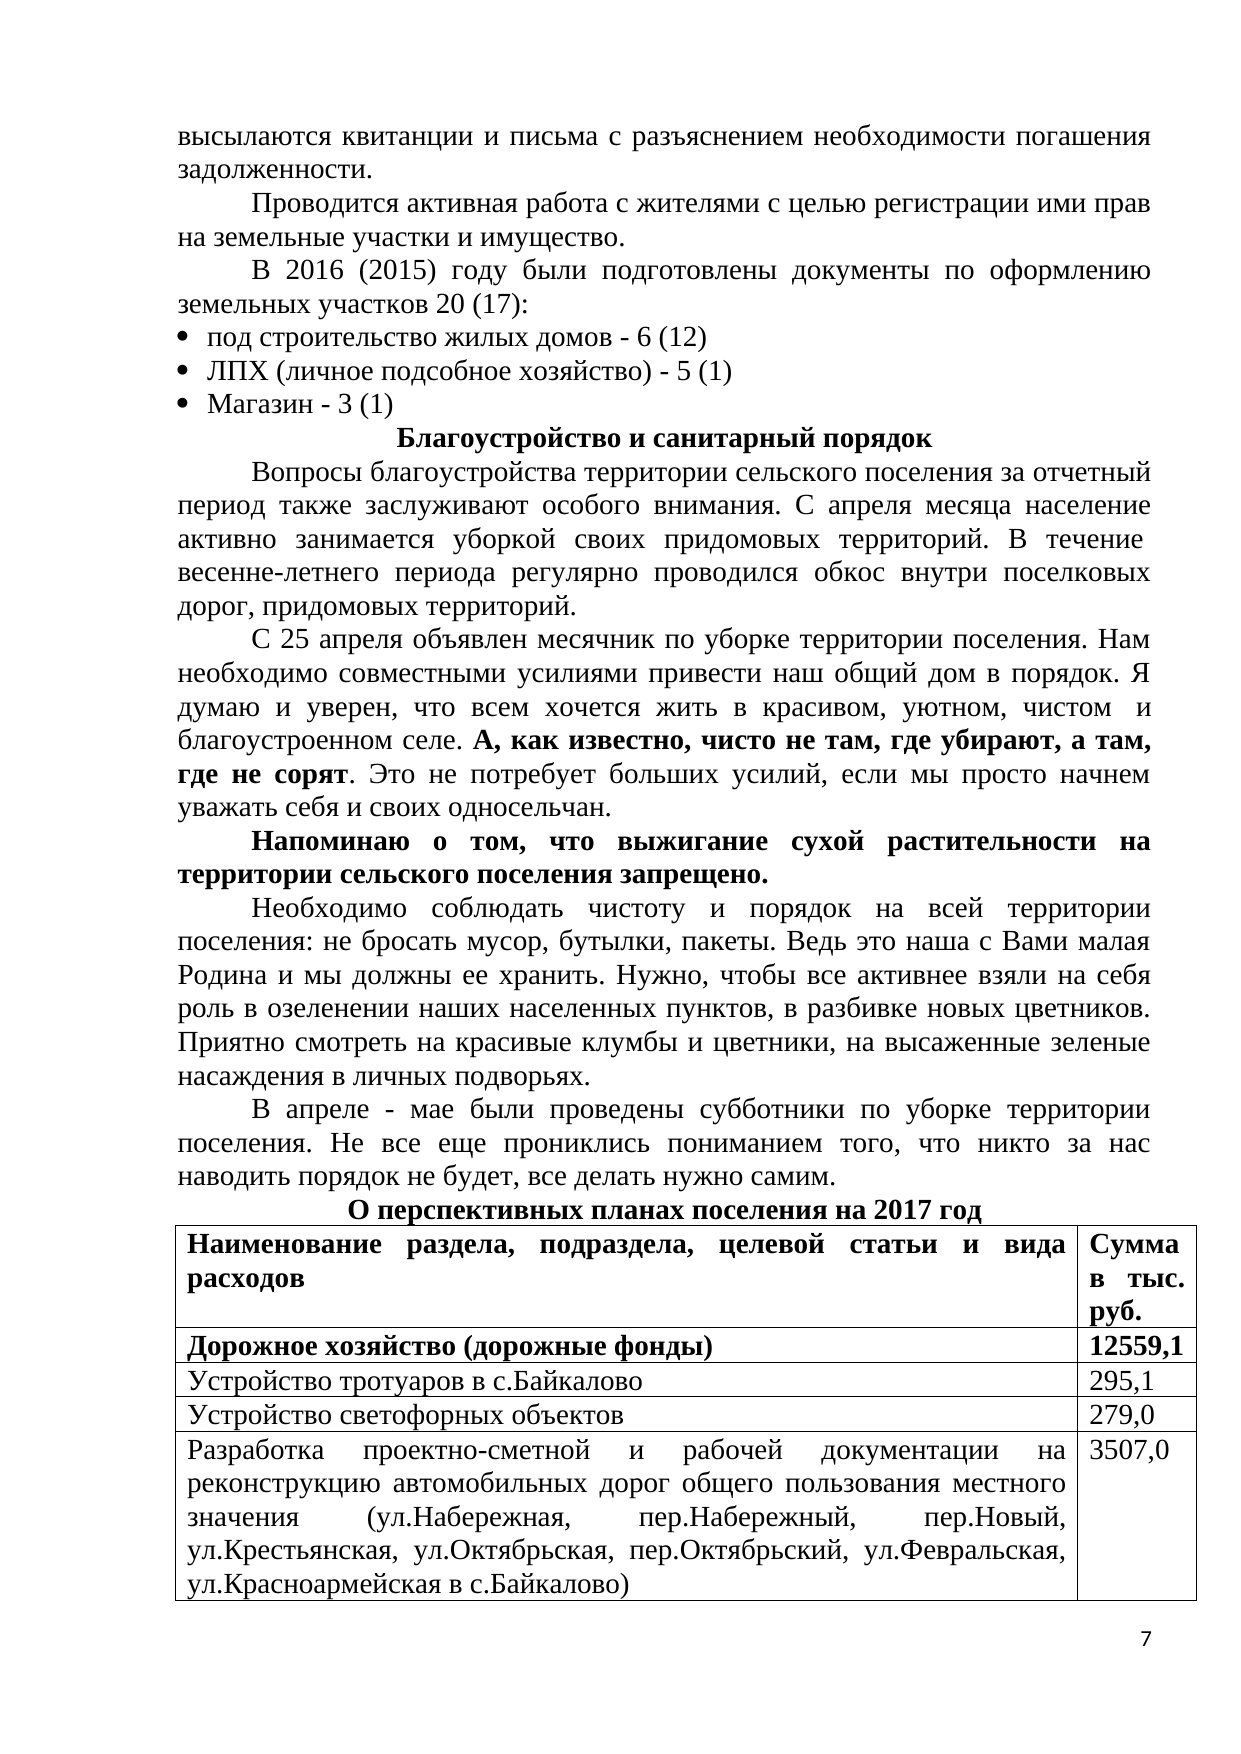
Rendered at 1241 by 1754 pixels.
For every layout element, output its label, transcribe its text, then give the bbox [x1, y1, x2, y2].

text В 2016 (2015) году были подготовлены документы по оформлению земельных участков 20 (17): [177, 252, 1152, 319]
text Необходимо соблюдать чистоту и порядок на всей территории поселения: не бросать мусор, бутылки, пакеты. Ведь это наша с Вами малая Родина и мы должны ее хранить. Нужно, чтобы все активнее взяли на себя роль в озеленении наших населенных пунктов, в разбивке новых цветников. Приятно смотреть на красивые клумбы и цветники, на высаженные зеленые насаждения в личных подворьях. [177, 890, 1152, 1091]
list Магазин - 3 (1) [177, 387, 1152, 420]
table_cell 12559,1 [1078, 1328, 1196, 1362]
list ЛПХ (личное подсобное хозяйство) - 5 (1) [177, 353, 1152, 387]
text Вопросы благоустройства территории сельского поселения за отчетный период также заслуживают особого внимания. С апреля месяца население активно занимается уборкой своих придомовых территорий. В течение весенне-летнего периода регулярно проводился обкос внутри поселковых дорог, придомовых территорий. [177, 454, 1152, 622]
text В апреле - мае были проведены субботники по уборке территории поселения. Не все еще прониклись пониманием того, что никто за нас наводить порядок не будет, все делать нужно самим. [177, 1091, 1152, 1192]
table_cell 3507,0 [1078, 1432, 1196, 1599]
text Проводится активная работа с жителями с целью регистрации ими прав на земельные участки и имущество. [177, 185, 1152, 252]
table_cell 295,1 [1078, 1363, 1196, 1396]
table_cell Дорожное хозяйство (дорожные фонды) [176, 1328, 1077, 1362]
table_cell 279,0 [1078, 1397, 1196, 1431]
table_cell Устройство светофорных объектов [176, 1397, 1077, 1431]
text Напоминаю о том, что выжигание сухой растительности на территории сельского поселения запрещено. [177, 823, 1152, 890]
table_header Сумма в тыс. руб. [1078, 1226, 1196, 1327]
text О перспективных планах поселения на 2017 год [177, 1192, 1152, 1225]
text С 25 апреля объявлен месячник по уборке территории поселения. Нам необходимо совместными усилиями привести наш общий дом в порядок. Я думаю и уверен, что всем хочется жить в красивом, уютном, чистом и благоустроенном селе. А, как известно, чисто не там, где убирают, а там, где не сорят. Это не потребует больших усилий, если мы просто начнем уважать себя и своих односельчан. [177, 622, 1152, 823]
table_cell Устройство тротуаров в с.Байкалово [176, 1363, 1077, 1396]
text Благоустройство и санитарный порядок [177, 420, 1152, 454]
table_header Наименование раздела, подраздела, целевой статьи и вида расходов [176, 1226, 1077, 1327]
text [177, 118, 1152, 185]
list под строительство жилых домов - 6 (12) [177, 319, 1152, 353]
table_cell Разработка проектно-сметной и рабочей документации на реконструкцию автомобильных дорог общего пользования местного значения (ул.Набережная, пер.Набережный, пер.Новый, ул.Крестьянская, ул.Октябрьская, пер.Октябрьский, ул.Февральская, ул.Красноармейская в с.Байкалово) [176, 1432, 1077, 1599]
